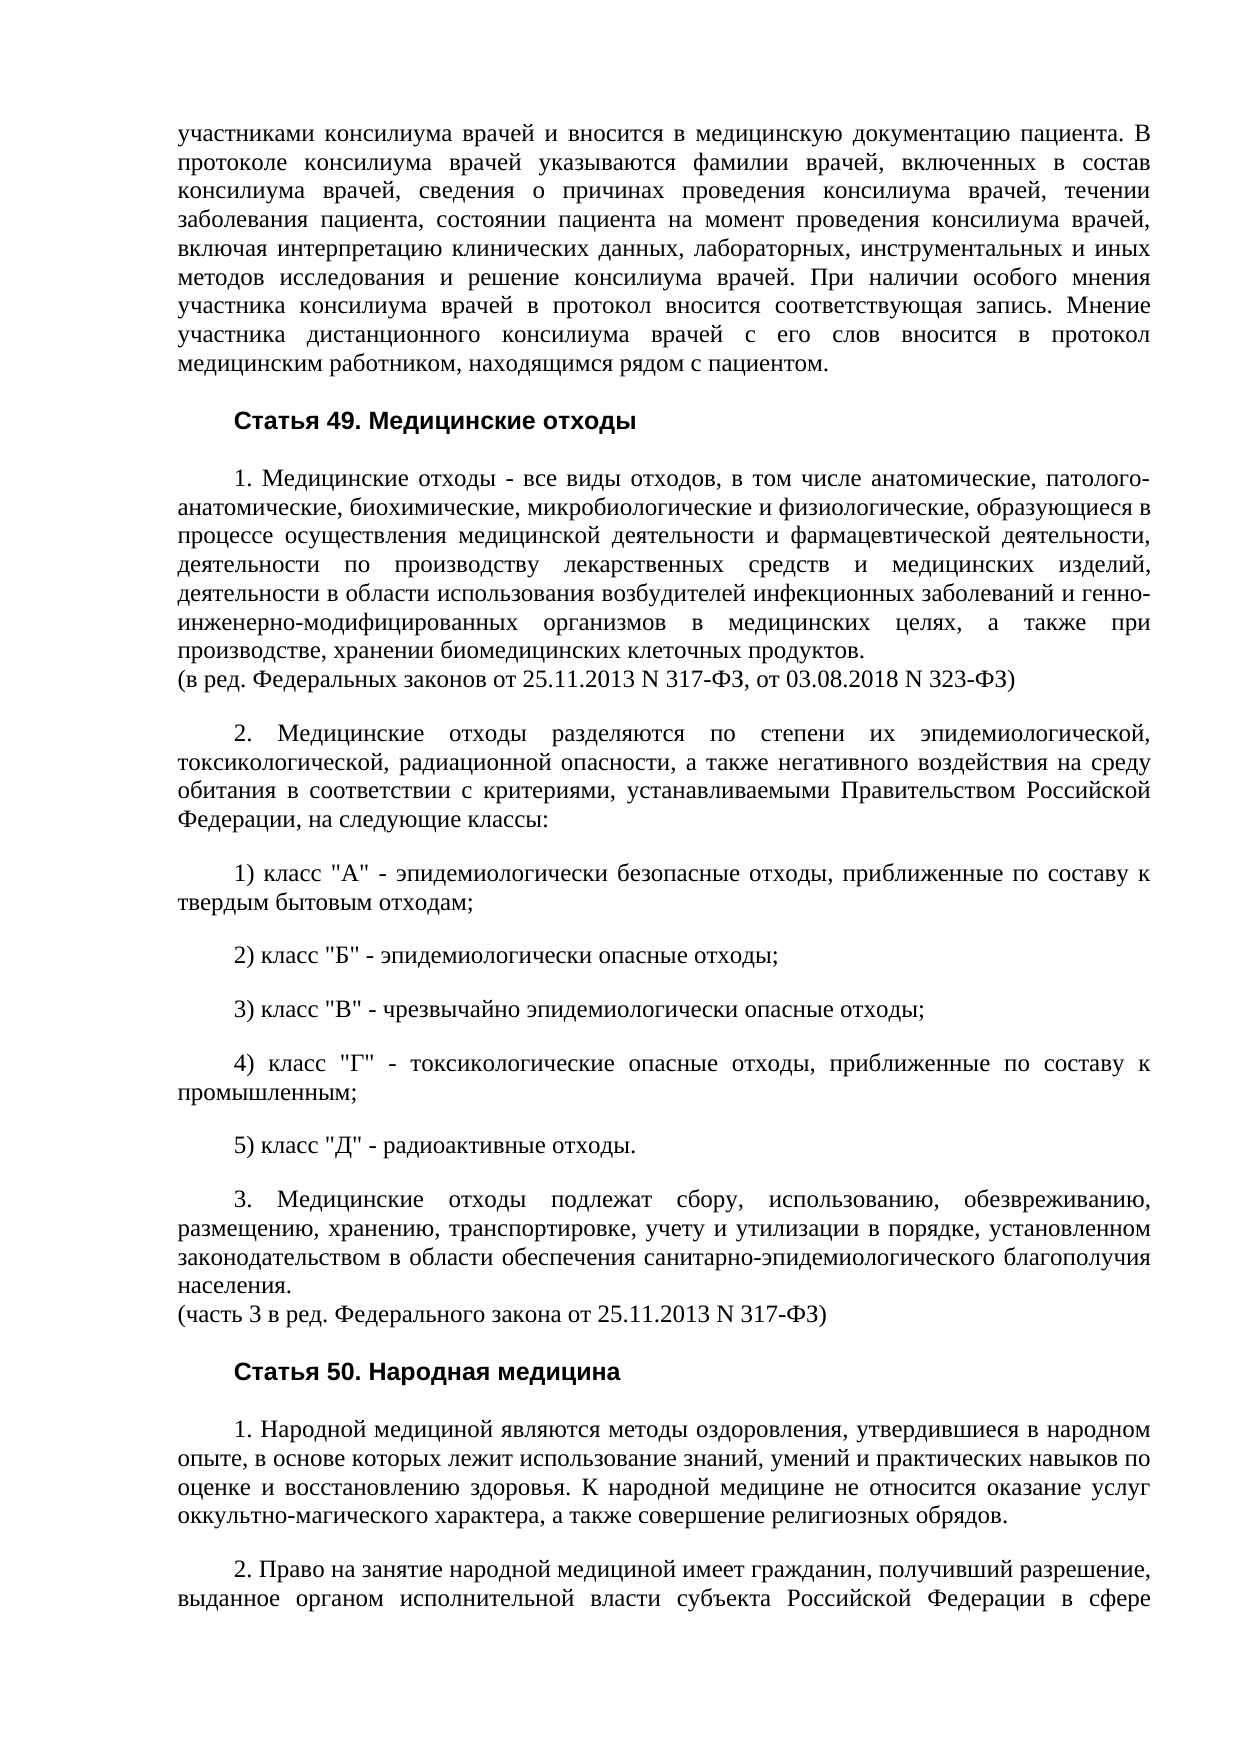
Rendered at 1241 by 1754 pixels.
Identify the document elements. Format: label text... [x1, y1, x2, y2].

title Статья 50. Народная медицина [177, 1357, 1152, 1386]
text 2. Медицинские отходы разделяются по степени их эпидемиологической, токсикологической, радиационной опасности, а также негативного воздействия на среду обитания в соответствии с критериями, устанавливаемыми Правительством Российской Федерации, на следующие классы: [177, 718, 1152, 833]
text (часть 3 в ред. Федерального закона от 25.11.2013 N 317-ФЗ) [177, 1299, 1152, 1328]
text 3) класс "В" - чрезвычайно эпидемиологически опасные отходы; [177, 994, 1152, 1023]
title Статья 49. Медицинские отходы [177, 406, 1152, 434]
text (в ред. Федеральных законов от 25.11.2013 N 317-ФЗ, от 03.08.2018 N 323-ФЗ) [177, 664, 1152, 693]
text 1. Народной медициной являются методы оздоровления, утвердившиеся в народном опыте, в основе которых лежит использование знаний, умений и практических навыков по оценке и восстановлению здоровья. К народной медицине не относится оказание услуг оккультно-магического характера, а также совершение религиозных обрядов. [177, 1414, 1152, 1529]
text 5) класс "Д" - радиоактивные отходы. [177, 1131, 1152, 1159]
text 3. Медицинские отходы подлежат сбору, использованию, обезвреживанию, размещению, хранению, транспортировке, учету и утилизации в порядке, установленном законодательством в области обеспечения санитарно-эпидемиологического благополучия населения. [177, 1184, 1152, 1299]
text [177, 118, 1152, 377]
text 1) класс "А" - эпидемиологически безопасные отходы, приближенные по составу к твердым бытовым отходам; [177, 858, 1152, 916]
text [177, 1554, 1152, 1612]
text 4) класс "Г" - токсикологические опасные отходы, приближенные по составу к промышленным; [177, 1048, 1152, 1106]
text 2) класс "Б" - эпидемиологически опасные отходы; [177, 941, 1152, 969]
text 1. Медицинские отходы - все виды отходов, в том числе анатомические, патолого-анатомические, биохимические, микробиологические и физиологические, образующиеся в процессе осуществления медицинской деятельности и фармацевтической деятельности, деятельности по производству лекарственных средств и медицинских изделий, деятельности в области использования возбудителей инфекционных заболеваний и генно-инженерно-модифицированных организмов в медицинских целях, а также при производстве, хранении биомедицинских клеточных продуктов. [177, 463, 1152, 664]
